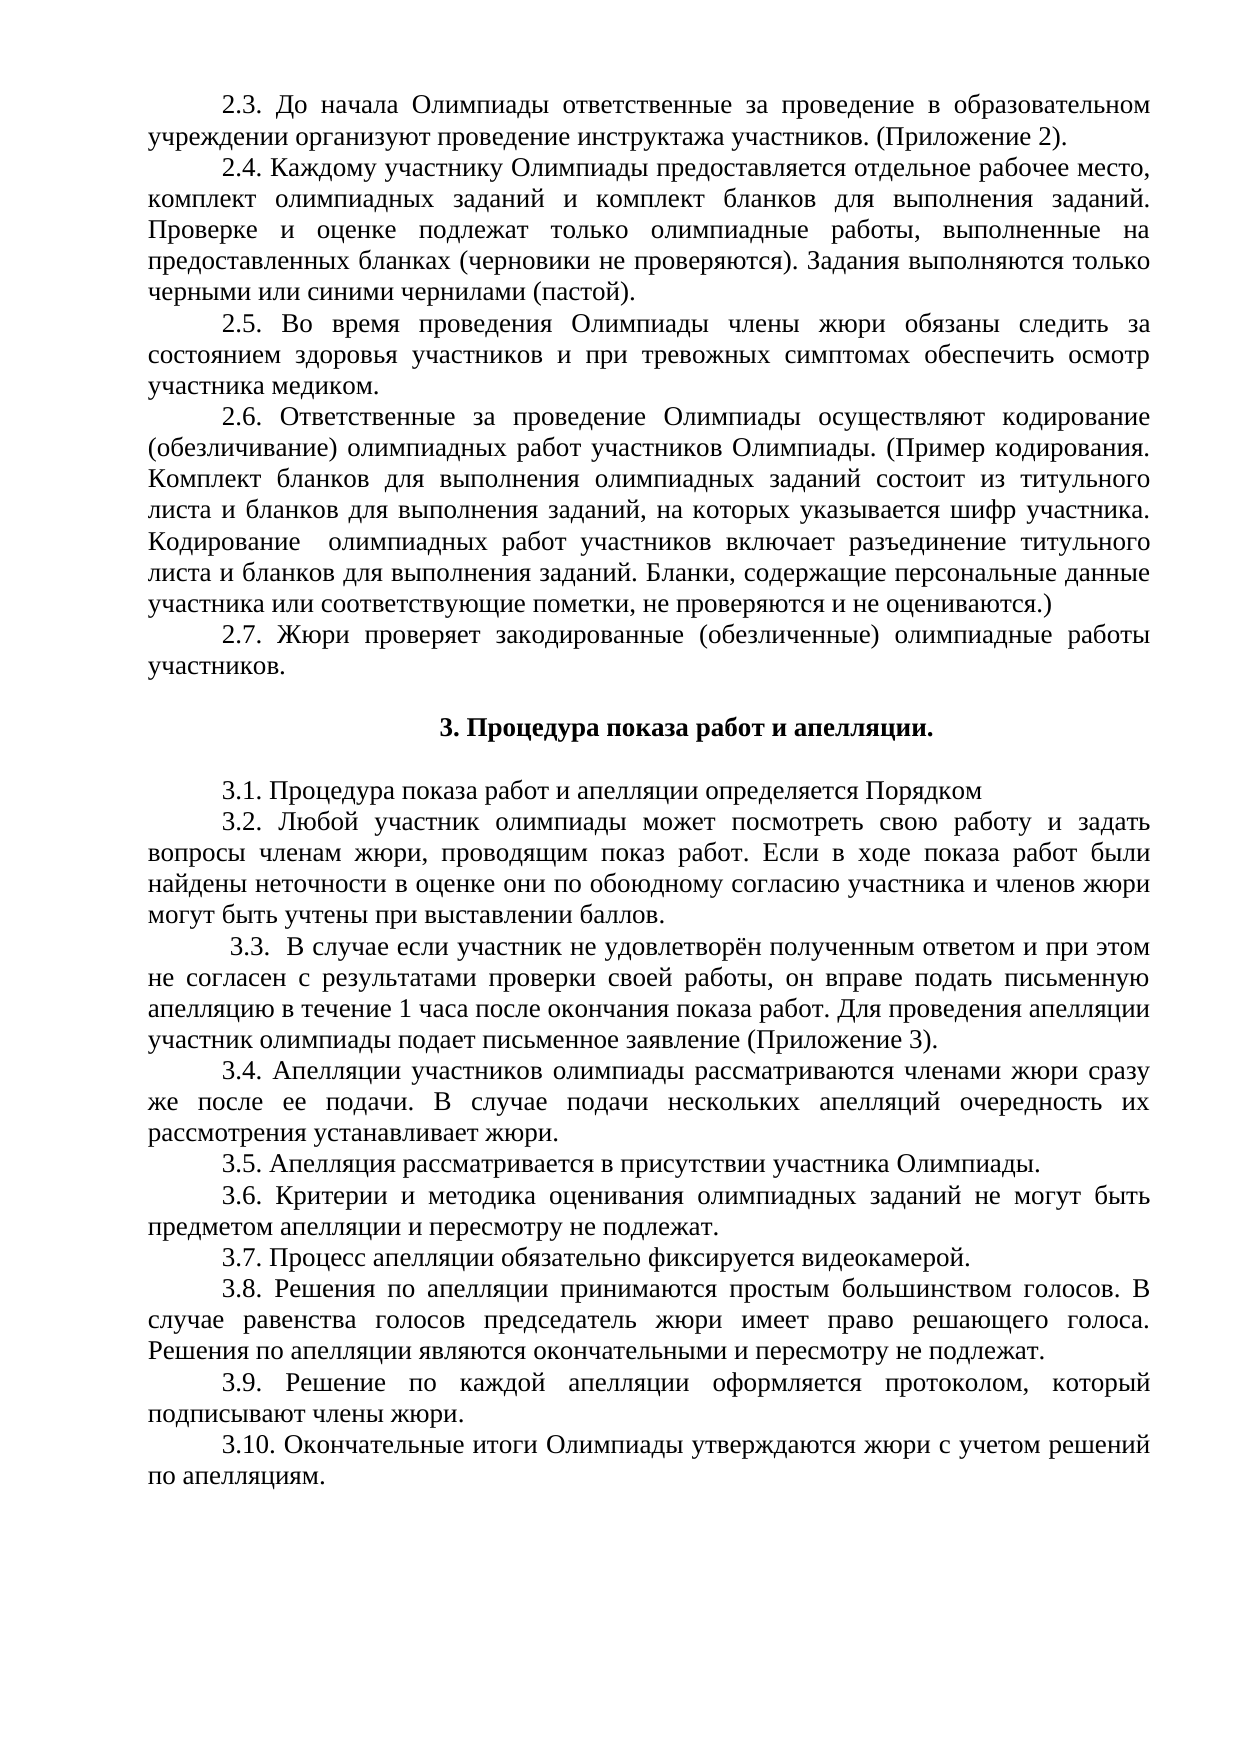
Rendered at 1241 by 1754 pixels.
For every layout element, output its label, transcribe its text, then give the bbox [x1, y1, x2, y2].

text 3.7. Процесс апелляции обязательно фиксируется видеокамерой. [148, 1241, 1152, 1272]
text 2.3. До начала Олимпиады ответственные за проведение в образовательном учреждении организуют проведение инструктажа участников. (Приложение 2). [148, 89, 1152, 151]
text 3.8. Решения по апелляции принимаются простым большинством голосов. В случае равенства голосов председатель жюри имеет право решающего голоса. Решения по апелляции являются окончательными и пересмотру не подлежат. [148, 1272, 1152, 1366]
text 3.9. Решение по каждой апелляции оформляется протоколом, который подписывают члены жюри. [148, 1366, 1152, 1428]
text 3.6. Критерии и методика оценивания олимпиадных заданий не могут быть предметом апелляции и пересмотру не подлежат. [148, 1179, 1152, 1241]
text 3.10. Окончательные итоги Олимпиады утверждаются жюри с учетом решений по апелляциям. [148, 1428, 1152, 1490]
text 2.5. Во время проведения Олимпиады члены жюри обязаны следить за состоянием здоровья участников и при тревожных симптомах обеспечить осмотр участника медиком. [148, 307, 1152, 400]
text 3. Процедура показа работ и апелляции. [148, 712, 1152, 743]
text 3.1. Процедура показа работ и апелляции определяется Порядком [148, 774, 1152, 805]
text 2.4. Каждому участнику Олимпиады предоставляется отдельное рабочее место, комплект олимпиадных заданий и комплект бланков для выполнения заданий. Проверке и оценке подлежат только олимпиадные работы, выполненные на предоставленных бланках (черновики не проверяются). Задания выполняются только черными или синими чернилами (пастой). [148, 151, 1152, 307]
text 2.6. Ответственные за проведение Олимпиады осуществляют кодирование (обезличивание) олимпиадных работ участников Олимпиады. (Пример кодирования. Комплект бланков для выполнения олимпиадных заданий состоит из титульного листа и бланков для выполнения заданий, на которых указывается шифр участника. Кодирование олимпиадных работ участников включает разъединение титульного листа и бланков для выполнения заданий. Бланки, содержащие персональные данные участника или соответствующие пометки, не проверяются и не оцениваются.) [148, 400, 1152, 618]
text 3.5. Апелляция рассматривается в присутствии участника Олимпиады. [148, 1148, 1152, 1179]
text 3.2. Любой участник олимпиады может посмотреть свою работу и задать вопросы членам жюри, проводящим показ работ. Если в ходе показа работ были найдены неточности в оценке они по обоюдному согласию участника и членов жюри могут быть учтены при выставлении баллов. [148, 805, 1152, 929]
text 3.4. Апелляции участников олимпиады рассматриваются членами жюри сразу же после ее подачи. В случае подачи нескольких апелляций очередность их рассмотрения устанавливает жюри. [148, 1054, 1152, 1148]
text 3.3. В случае если участник не удовлетворён полученным ответом и при этом не согласен с результатами проверки своей работы, он вправе подать письменную апелляцию в течение 1 часа после окончания показа работ. Для проведения апелляции участник олимпиады подает письменное заявление (Приложение 3). [148, 929, 1152, 1054]
text 2.7. Жюри проверяет закодированные (обезличенные) олимпиадные работы участников. [148, 618, 1152, 680]
